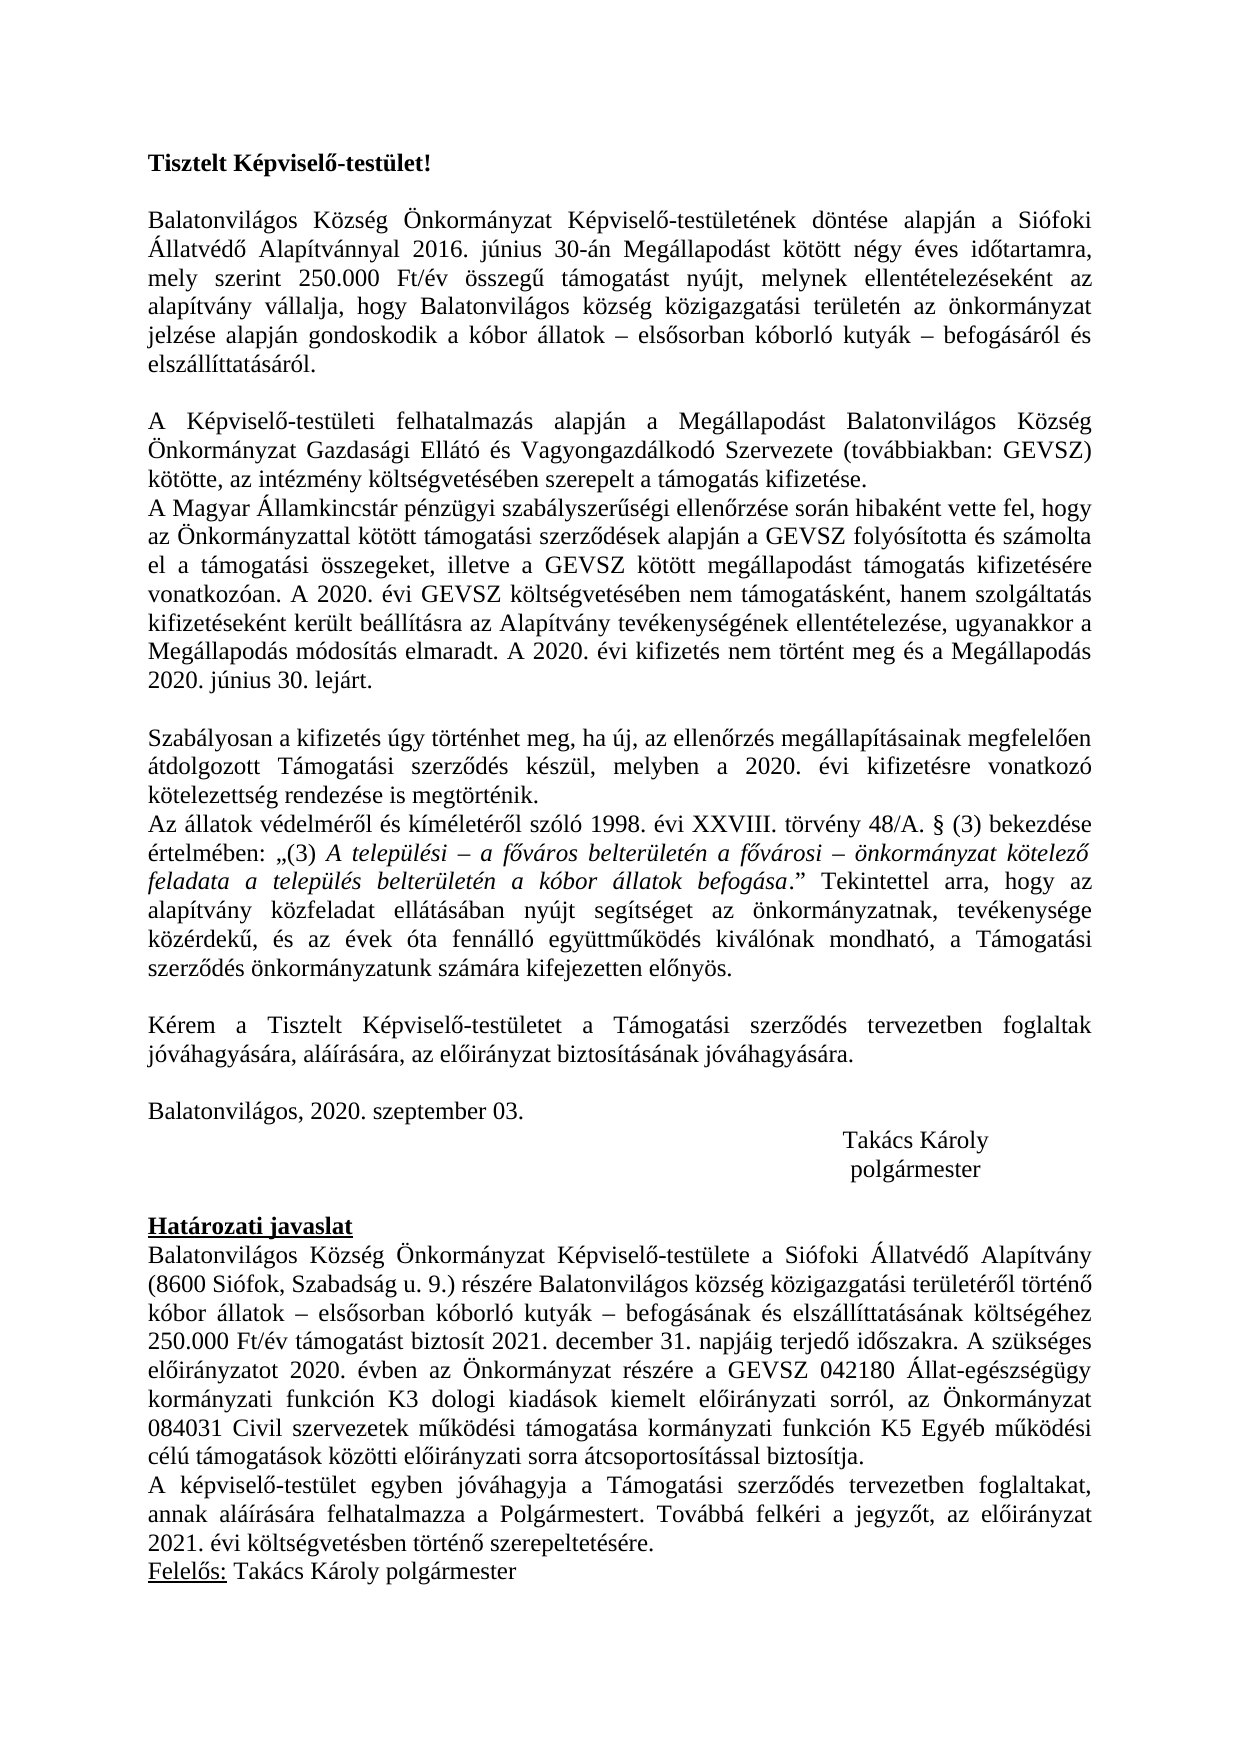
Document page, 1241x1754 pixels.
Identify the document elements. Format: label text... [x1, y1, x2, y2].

text Az állatok védelméről és kíméletéről szóló 1998. évi XXVIII. törvény 48/A. § (3) bekezdése értelmében: „(3) A települési – a főváros belterületén a fővárosi – önkormányzat kötelező feladata a település belterületén a kóbor állatok befogása.” Tekintettel arra, hogy az alapítvány közfeladat ellátásában nyújt segítséget az önkormányzatnak, tevékenysége közérdekű, és az évek óta fennálló együttműködés kiválónak mondható, a Támogatási szerződés önkormányzatunk számára kifejezetten előnyös. [148, 809, 1093, 981]
text A Képviselő-testületi felhatalmazás alapján a Megállapodást Balatonvilágos Község Önkormányzat Gazdasági Ellátó és Vagyongazdálkodó Szervezete (továbbiakban: GEVSZ) kötötte, az intézmény költségvetésében szerepelt a támogatás kifizetése. [148, 406, 1093, 493]
text Kérem a Tisztelt Képviselő-testületet a Támogatási szerződés tervezetben foglaltak jóváhagyására, aláírására, az előirányzat biztosításának jóváhagyására. [148, 1010, 1093, 1068]
text A képviselő-testület egyben jóváhagyja a Támogatási szerződés tervezetben foglaltakat, annak aláírására felhatalmazza a Polgármestert. Továbbá felkéri a jegyzőt, az előirányzat 2021. évi költségvetésben történő szerepeltetésére. [148, 1470, 1093, 1556]
text Takács Károly [148, 1125, 1093, 1154]
text A Magyar Államkincstár pénzügyi szabályszerűségi ellenőrzése során hibaként vette fel, hogy az Önkormányzattal kötött támogatási szerződések alapján a GEVSZ folyósította és számolta el a támogatási összegeket, illetve a GEVSZ kötött megállapodást támogatás kifizetésére vonatkozóan. A 2020. évi GEVSZ költségvetésében nem támogatásként, hanem szolgáltatás kifizetéseként került beállításra az Alapítvány tevékenységének ellentételezése, ugyanakkor a Megállapodás módosítás elmaradt. A 2020. évi kifizetés nem történt meg és a Megállapodás 2020. június 30. lejárt. [148, 493, 1093, 694]
text Balatonvilágos Község Önkormányzat Képviselő-testülete a Siófoki Állatvédő Alapítvány (8600 Siófok, Szabadság u. 9.) részére Balatonvilágos község közigazgatási területéről történő kóbor állatok – elsősorban kóborló kutyák – befogásának és elszállíttatásának költségéhez 250.000 Ft/év támogatást biztosít 2021. december 31. napjáig terjedő időszakra. A szükséges előirányzatot 2020. évben az Önkormányzat részére a GEVSZ 042180 Állat-egészségügy kormányzati funkción K3 dologi kiadások kiemelt előirányzati sorról, az Önkormányzat 084031 Civil szervezetek működési támogatása kormányzati funkción K5 Egyéb működési célú támogatások közötti előirányzati sorra átcsoportosítással biztosítja. [148, 1240, 1093, 1470]
subtitle Határozati javaslat [148, 1211, 1093, 1240]
text Felelős: Takács Károly polgármester [148, 1556, 1093, 1585]
text Balatonvilágos Község Önkormányzat Képviselő-testületének döntése alapján a Siófoki Állatvédő Alapítvánnyal 2016. június 30-án Megállapodást kötött négy éves időtartamra, mely szerint 250.000 Ft/év összegű támogatást nyújt, melynek ellentételezéseként az alapítvány vállalja, hogy Balatonvilágos község közigazgatási területén az önkormányzat jelzése alapján gondoskodik a kóbor állatok – elsősorban kóborló kutyák – befogásáról és elszállíttatásáról. [148, 205, 1093, 378]
text Szabályosan a kifizetés úgy történhet meg, ha új, az ellenőrzés megállapításainak megfelelően átdolgozott Támogatási szerződés készül, melyben a 2020. évi kifizetésre vonatkozó kötelezettség rendezése is megtörténik. [148, 723, 1093, 809]
text Balatonvilágos, 2020. szeptember 03. [148, 1096, 1093, 1125]
text polgármester [148, 1154, 1093, 1183]
text Tisztelt Képviselő-testület! [148, 148, 1093, 176]
